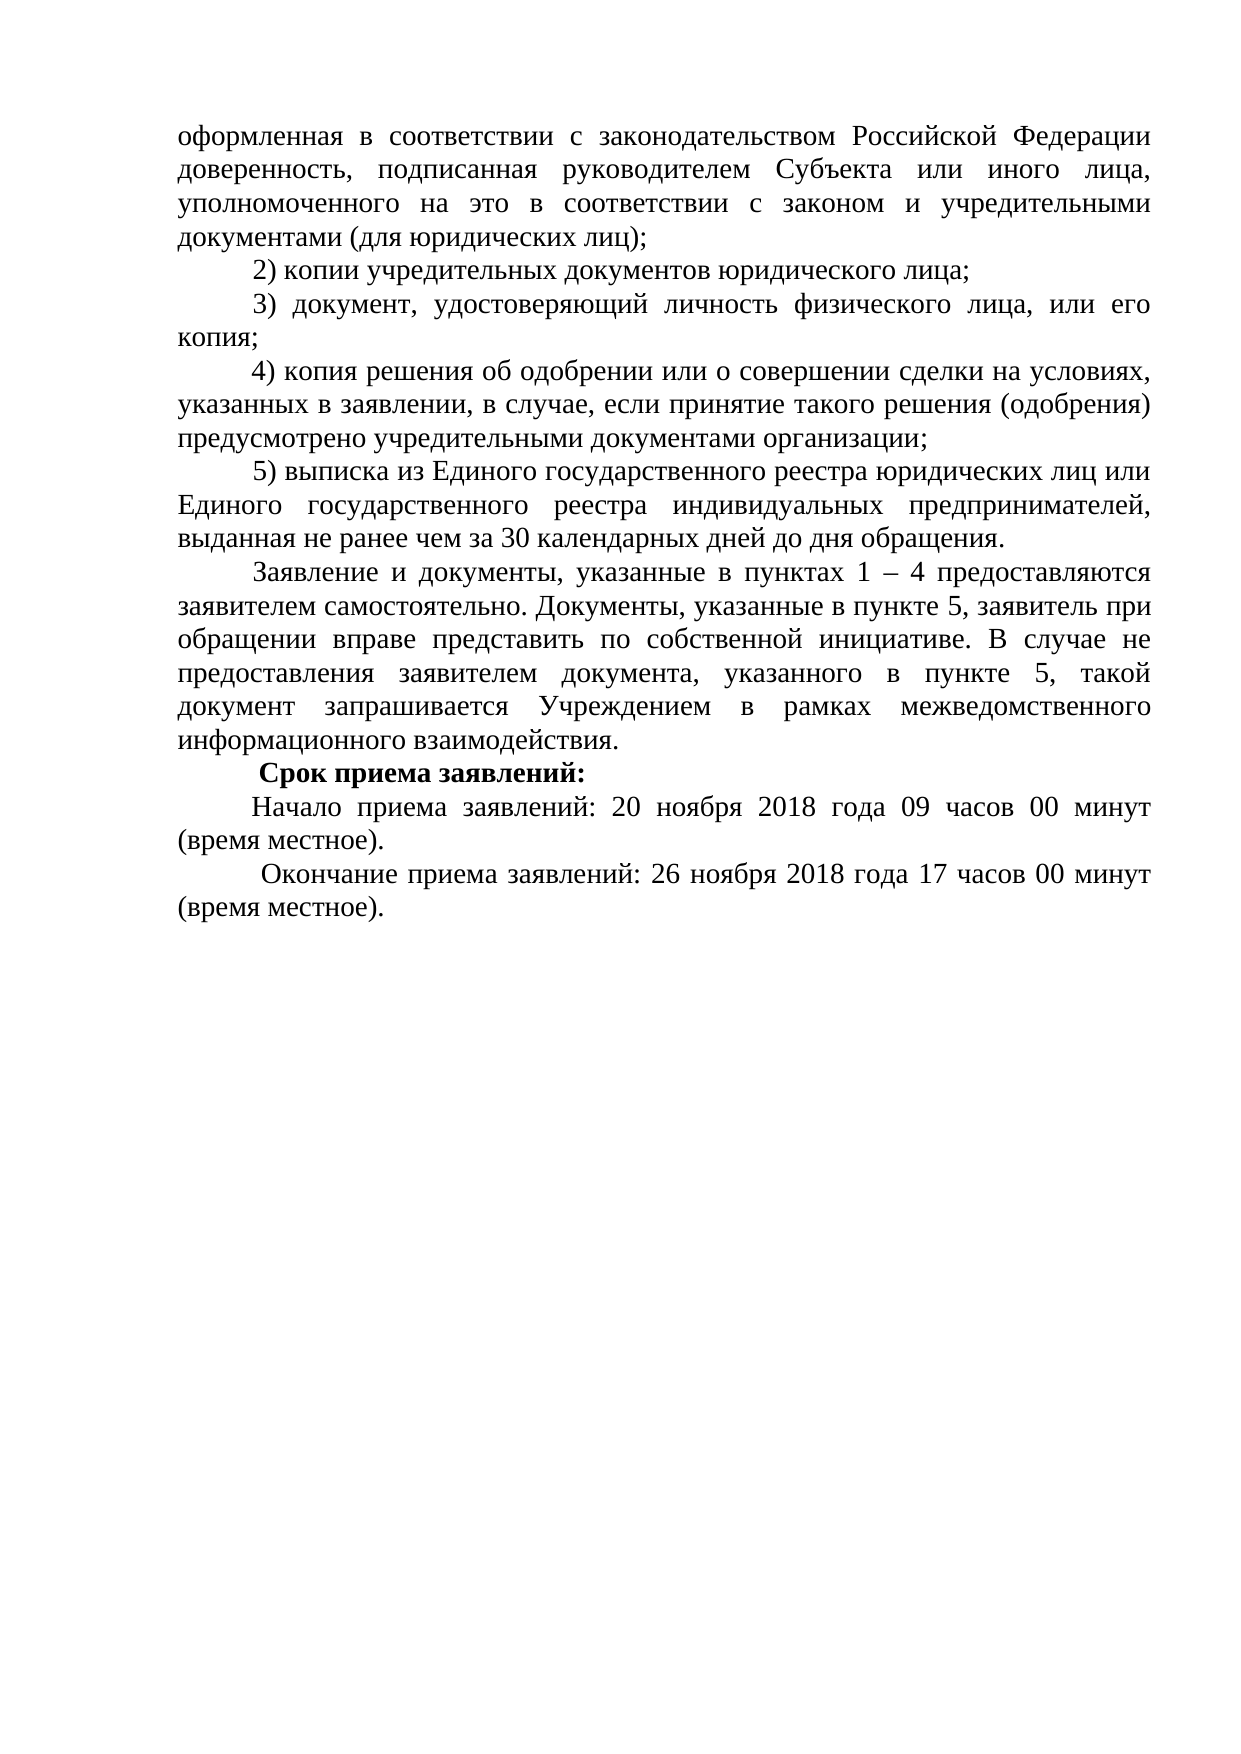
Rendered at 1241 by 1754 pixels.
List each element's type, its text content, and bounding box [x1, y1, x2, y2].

text оформленная в соответствии с законодательством Российской Федерации доверенность, подписанная руководителем Субъекта или иного лица, уполномоченного на это в соответствии с законом и учредительными документами (для юридических лиц); [177, 118, 1152, 252]
text Окончание приема заявлений: 26 ноября 2018 года 17 часов 00 минут (время местное). [177, 856, 1152, 923]
text Заявление и документы, указанные в пунктах 1 – 4 предоставляются заявителем самостоятельно. Документы, указанные в пункте 5, заявитель при обращении вправе представить по собственной инициативе. В случае не предоставления заявителем документа, указанного в пункте 5, такой документ запрашивается Учреждением в рамках межведомственного информационного взаимодействия. [177, 554, 1152, 755]
text 4) копия решения об одобрении или о совершении сделки на условиях, указанных в заявлении, в случае, если принятие такого решения (одобрения) предусмотрено учредительными документами организации; [177, 353, 1152, 453]
text 2) копии учредительных документов юридического лица; [177, 252, 1152, 286]
text Срок приема заявлений: [177, 755, 1152, 789]
text Начало приема заявлений: 20 ноября 2018 года 09 часов 00 минут (время местное). [177, 789, 1152, 856]
text 5) выписка из Единого государственного реестра юридических лиц или Единого государственного реестра индивидуальных предпринимателей, выданная не ранее чем за 30 календарных дней до дня обращения. [177, 453, 1152, 554]
text 3) документ, удостоверяющий личность физического лица, или его копия; [177, 286, 1152, 353]
